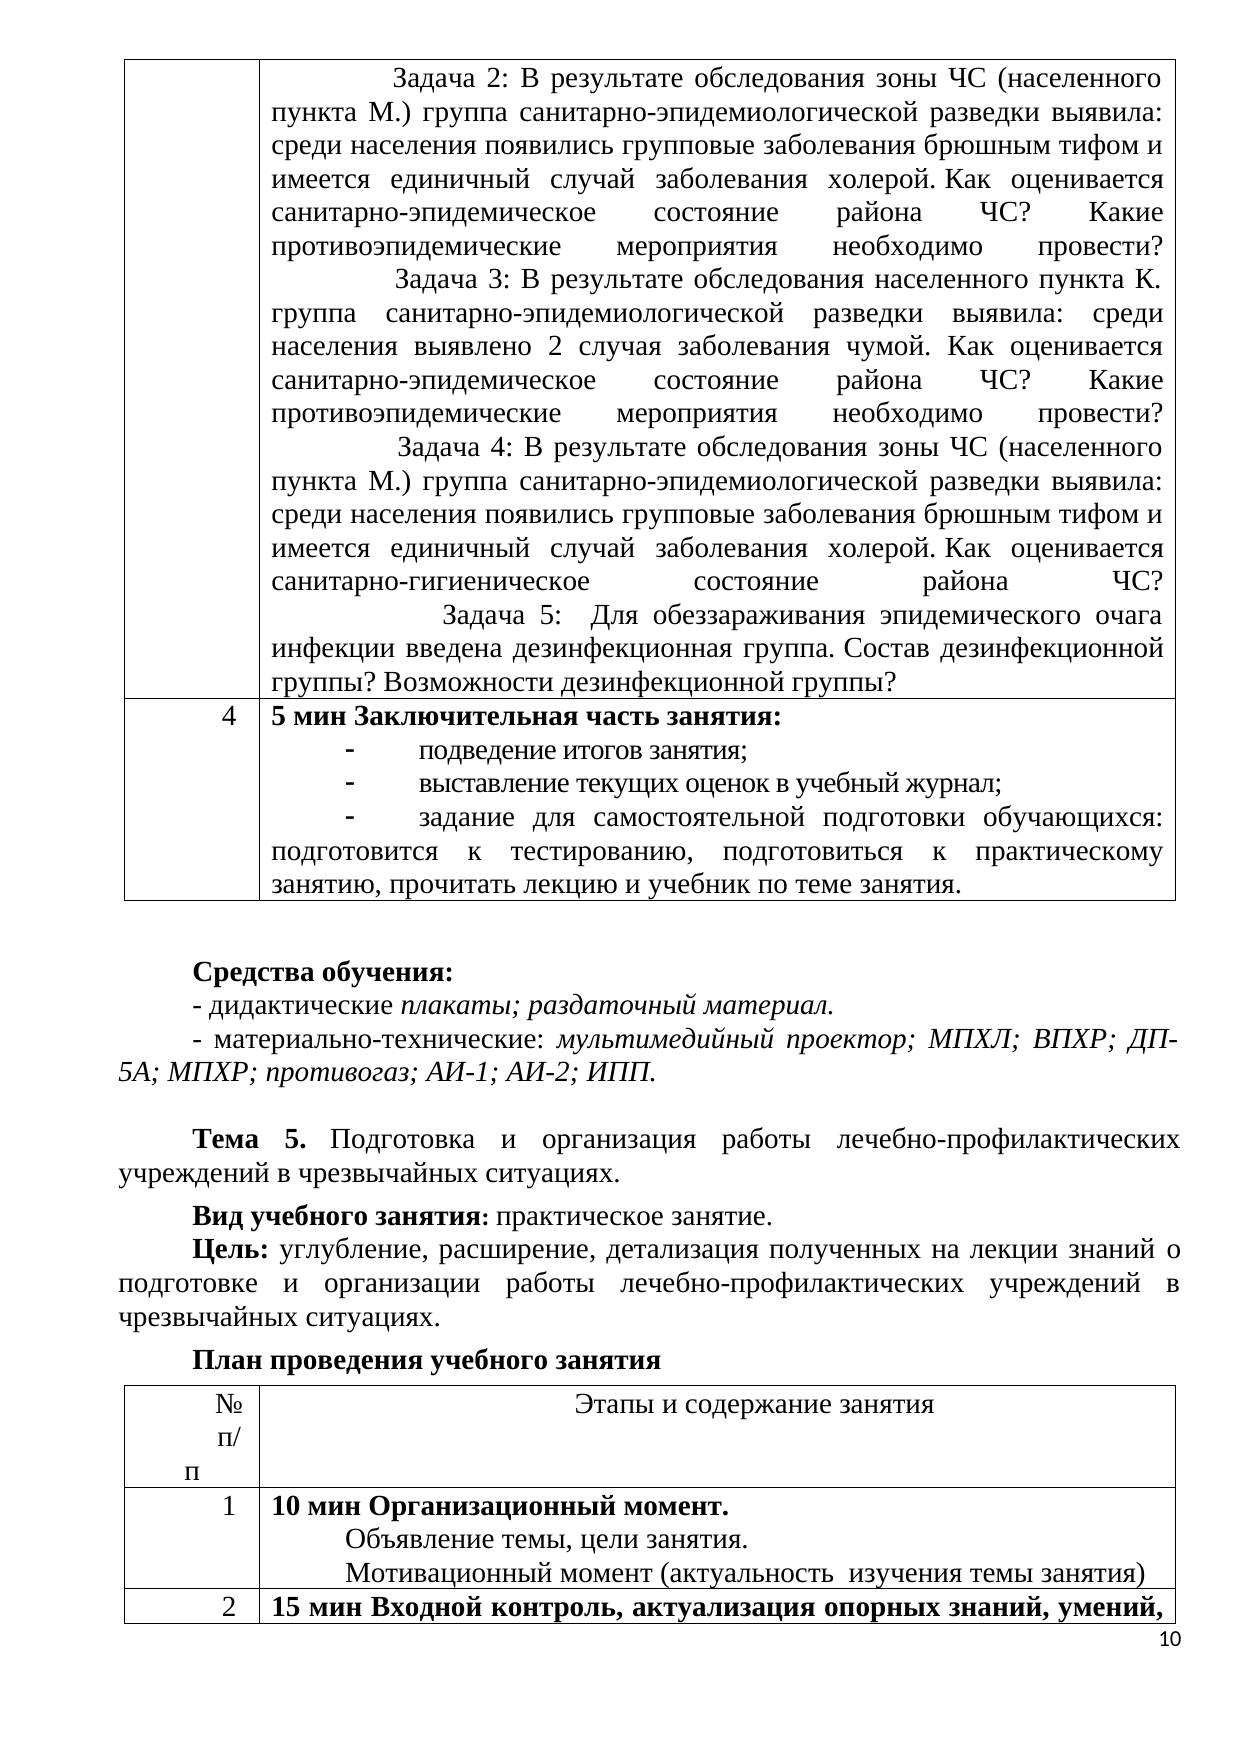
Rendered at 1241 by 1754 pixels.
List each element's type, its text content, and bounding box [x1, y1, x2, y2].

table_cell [260, 1589, 1175, 1623]
text План проведения учебного занятия [118, 1342, 1181, 1375]
table_header № п/п [125, 1386, 259, 1487]
text - материально-технические: мультимедийный проектор; МПХЛ; ВПХР; ДП-5А; МПХР; противогаз; АИ-1; АИ-2; ИПП. [118, 1021, 1181, 1088]
text Тема 5. Подготовка и организация работы лечебно-профилактических учреждений в чрезвычайных ситуациях. [118, 1121, 1181, 1188]
text Вид учебного занятия: практическое занятие. [118, 1198, 1181, 1232]
table_cell 4 [125, 699, 259, 900]
text Средства обучения: [118, 954, 1181, 987]
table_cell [260, 60, 1175, 697]
table_cell 5 мин Заключительная часть занятия: подведение итогов занятия; выставление текущих оценок в учебный журнал; задание для самостоятельной подготовки обучающихся: подготовится к тестированию, подготовиться к практическому занятию, прочитать лекцию и учебник по теме занятия. [260, 699, 1175, 900]
table_header Этапы и содержание занятия [260, 1386, 1175, 1487]
table_cell 2 [125, 1589, 259, 1623]
table_cell 10 мин Организационный момент. Объявление темы, цели занятия. Мотивационный момент (актуальность изучения темы занятия) [260, 1488, 1175, 1588]
table_cell 1 [125, 1488, 259, 1588]
table_cell 3 [125, 60, 259, 697]
text - дидактические плакаты; раздаточный материал. [118, 987, 1181, 1021]
text Цель: углубление, расширение, детализация полученных на лекции знаний о подготовке и организации работы лечебно-профилактических учреждений в чрезвычайных ситуациях. [118, 1232, 1181, 1332]
